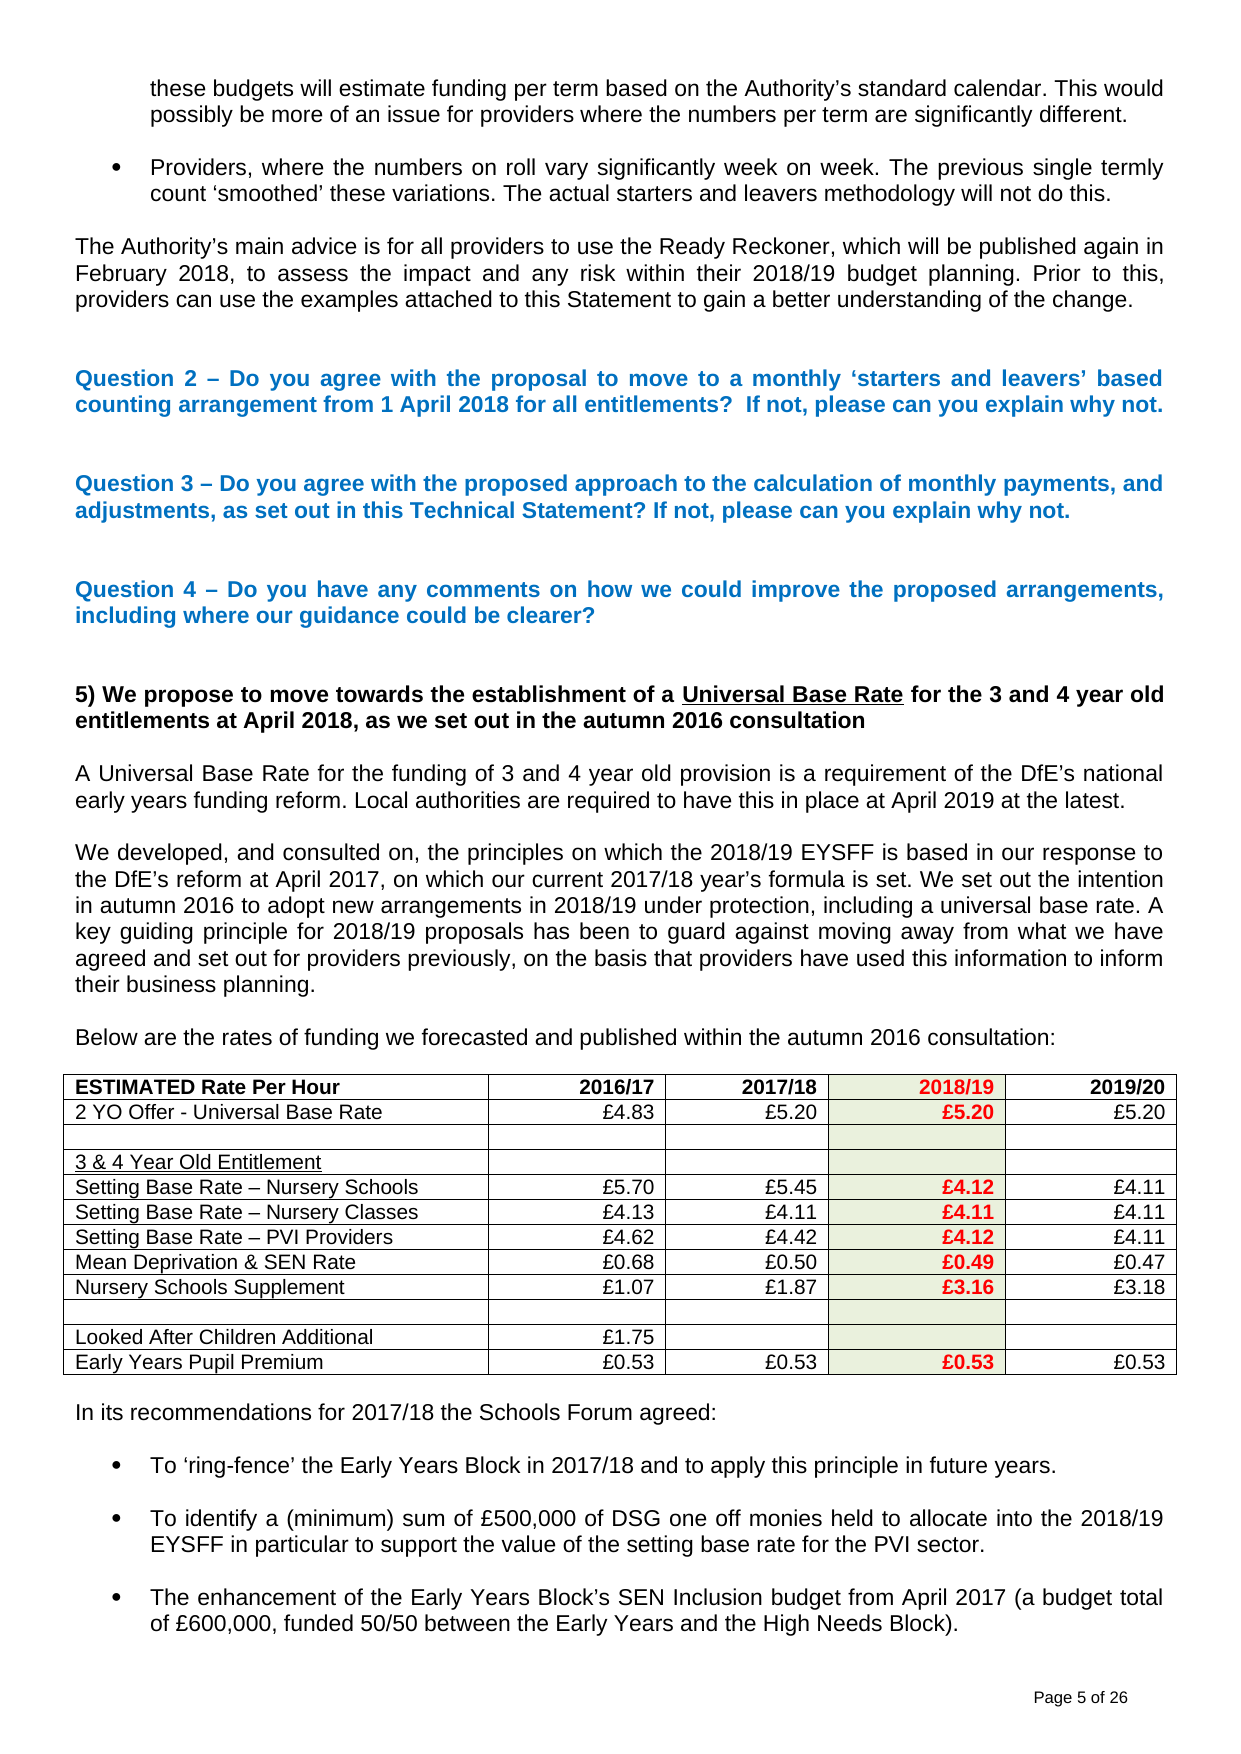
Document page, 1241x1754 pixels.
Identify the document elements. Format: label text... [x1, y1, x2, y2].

table_cell Early Years Pupil Premium [64, 1350, 488, 1374]
text A Universal Base Rate for the funding of 3 and 4 year old provision is a requirement of the DfE’s national early years funding reform. Local authorities are required to have this in place at April 2019 at the latest. [75, 760, 1165, 813]
table_cell Setting Base Rate – Nursery Classes [64, 1200, 488, 1224]
table_cell £3.16 [829, 1275, 1005, 1299]
table_cell £3.18 [1006, 1275, 1176, 1299]
table_cell £4.11 [1006, 1200, 1176, 1224]
table_cell 2 YO Offer - Universal Base Rate [64, 1100, 488, 1124]
table_cell [64, 1125, 488, 1149]
list To identify a (minimum) sum of £500,000 of DSG one off monies held to allocate into the 2018/19 EYSFF in particular to support the value of the setting base rate for the PVI sector. [112, 1504, 1165, 1557]
table_cell £4.13 [489, 1200, 665, 1224]
table_cell £4.11 [829, 1200, 1005, 1224]
table_cell [64, 1300, 488, 1324]
table_cell £1.87 [666, 1275, 828, 1299]
table_cell [1006, 1150, 1176, 1174]
table_cell [666, 1325, 828, 1349]
table_header 2019/20 [1006, 1075, 1176, 1099]
table_cell £0.68 [489, 1250, 665, 1274]
table_cell [829, 1325, 1005, 1349]
table_cell £4.11 [666, 1200, 828, 1224]
table_cell [829, 1125, 1005, 1149]
table_cell [829, 1150, 1005, 1174]
table_header ESTIMATED Rate Per Hour [64, 1075, 488, 1099]
text Question 3 – Do you agree with the proposed approach to the calculation of monthly payments, and adjustments, as set out in this Technical Statement? If not, please can you explain why not. [75, 470, 1165, 523]
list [112, 75, 1165, 128]
text Question 4 – Do you have any comments on how we could improve the proposed arrangements, including where our guidance could be clearer? [75, 576, 1165, 628]
table_cell £1.07 [489, 1275, 665, 1299]
table_cell [666, 1125, 828, 1149]
text We developed, and consulted on, the principles on which the 2018/19 EYSFF is based in our response to the DfE’s reform at April 2017, on which our current 2017/18 year’s formula is set. We set out the intention in autumn 2016 to adopt new arrangements in 2018/19 under protection, including a universal base rate. A key guiding principle for 2018/19 proposals has been to guard against moving away from what we have agreed and set out for providers previously, on the basis that providers have used this information to inform their business planning. [75, 839, 1165, 997]
table_cell [666, 1150, 828, 1174]
text Question 2 – Do you agree with the proposal to move to a monthly ‘starters and leavers’ based counting arrangement from 1 April 2018 for all entitlements? If not, please can you explain why not. [75, 365, 1165, 418]
table_cell [489, 1125, 665, 1149]
table_cell [489, 1300, 665, 1324]
table_cell £5.20 [1006, 1100, 1176, 1124]
text Below are the rates of funding we forecasted and published within the autumn 2016 consultation: [75, 1024, 1165, 1050]
table_cell [1006, 1125, 1176, 1149]
table_cell Setting Base Rate – Nursery Schools [64, 1175, 488, 1199]
table_cell £4.62 [489, 1225, 665, 1249]
list To ‘ring-fence’ the Early Years Block in 2017/18 and to apply this principle in future years. [112, 1452, 1165, 1478]
table_cell £0.53 [666, 1350, 828, 1374]
text The Authority’s main advice is for all providers to use the Ready Reckoner, which will be published again in February 2018, to assess the impact and any risk within their 2018/19 budget planning. Prior to this, providers can use the examples attached to this Statement to gain a better understanding of the change. [75, 233, 1165, 312]
list Providers, where the numbers on roll vary significantly week on week. The previous single termly count ‘smoothed’ these variations. The actual starters and leavers methodology will not do this. [112, 154, 1165, 207]
table_cell [489, 1150, 665, 1174]
table_cell 3 & 4 Year Old Entitlement [64, 1150, 488, 1174]
table_cell £0.53 [1006, 1350, 1176, 1374]
table_cell £1.75 [489, 1325, 665, 1349]
table_header 2016/17 [489, 1075, 665, 1099]
table_cell £4.12 [829, 1175, 1005, 1199]
table_cell [1006, 1325, 1176, 1349]
table_cell £4.83 [489, 1100, 665, 1124]
table_cell £5.20 [829, 1100, 1005, 1124]
table_cell £4.12 [829, 1225, 1005, 1249]
table_cell £5.20 [666, 1100, 828, 1124]
table_header 2017/18 [666, 1075, 828, 1099]
table_cell £0.47 [1006, 1250, 1176, 1274]
table_cell £0.53 [829, 1350, 1005, 1374]
table_cell £5.70 [489, 1175, 665, 1199]
table_cell Nursery Schools Supplement [64, 1275, 488, 1299]
table_cell Setting Base Rate – PVI Providers [64, 1225, 488, 1249]
table_cell £4.11 [1006, 1175, 1176, 1199]
text 5) We propose to move towards the establishment of a Universal Base Rate for the 3 and 4 year old entitlements at April 2018, as we set out in the autumn 2016 consultation [75, 681, 1165, 734]
table_cell £4.42 [666, 1225, 828, 1249]
table_cell £4.11 [1006, 1225, 1176, 1249]
table_cell Mean Deprivation & SEN Rate [64, 1250, 488, 1274]
table_header 2018/19 [829, 1075, 1005, 1099]
table_cell [1006, 1300, 1176, 1324]
table_cell Looked After Children Additional [64, 1325, 488, 1349]
table_cell [666, 1300, 828, 1324]
text In its recommendations for 2017/18 the Schools Forum agreed: [75, 1399, 1165, 1425]
table_cell [829, 1300, 1005, 1324]
table_cell £0.49 [829, 1250, 1005, 1274]
list The enhancement of the Early Years Block’s SEN Inclusion budget from April 2017 (a budget total of £600,000, funded 50/50 between the Early Years and the High Needs Block). [112, 1583, 1165, 1636]
table_cell £5.45 [666, 1175, 828, 1199]
table_cell £0.53 [489, 1350, 665, 1374]
table_cell £0.50 [666, 1250, 828, 1274]
